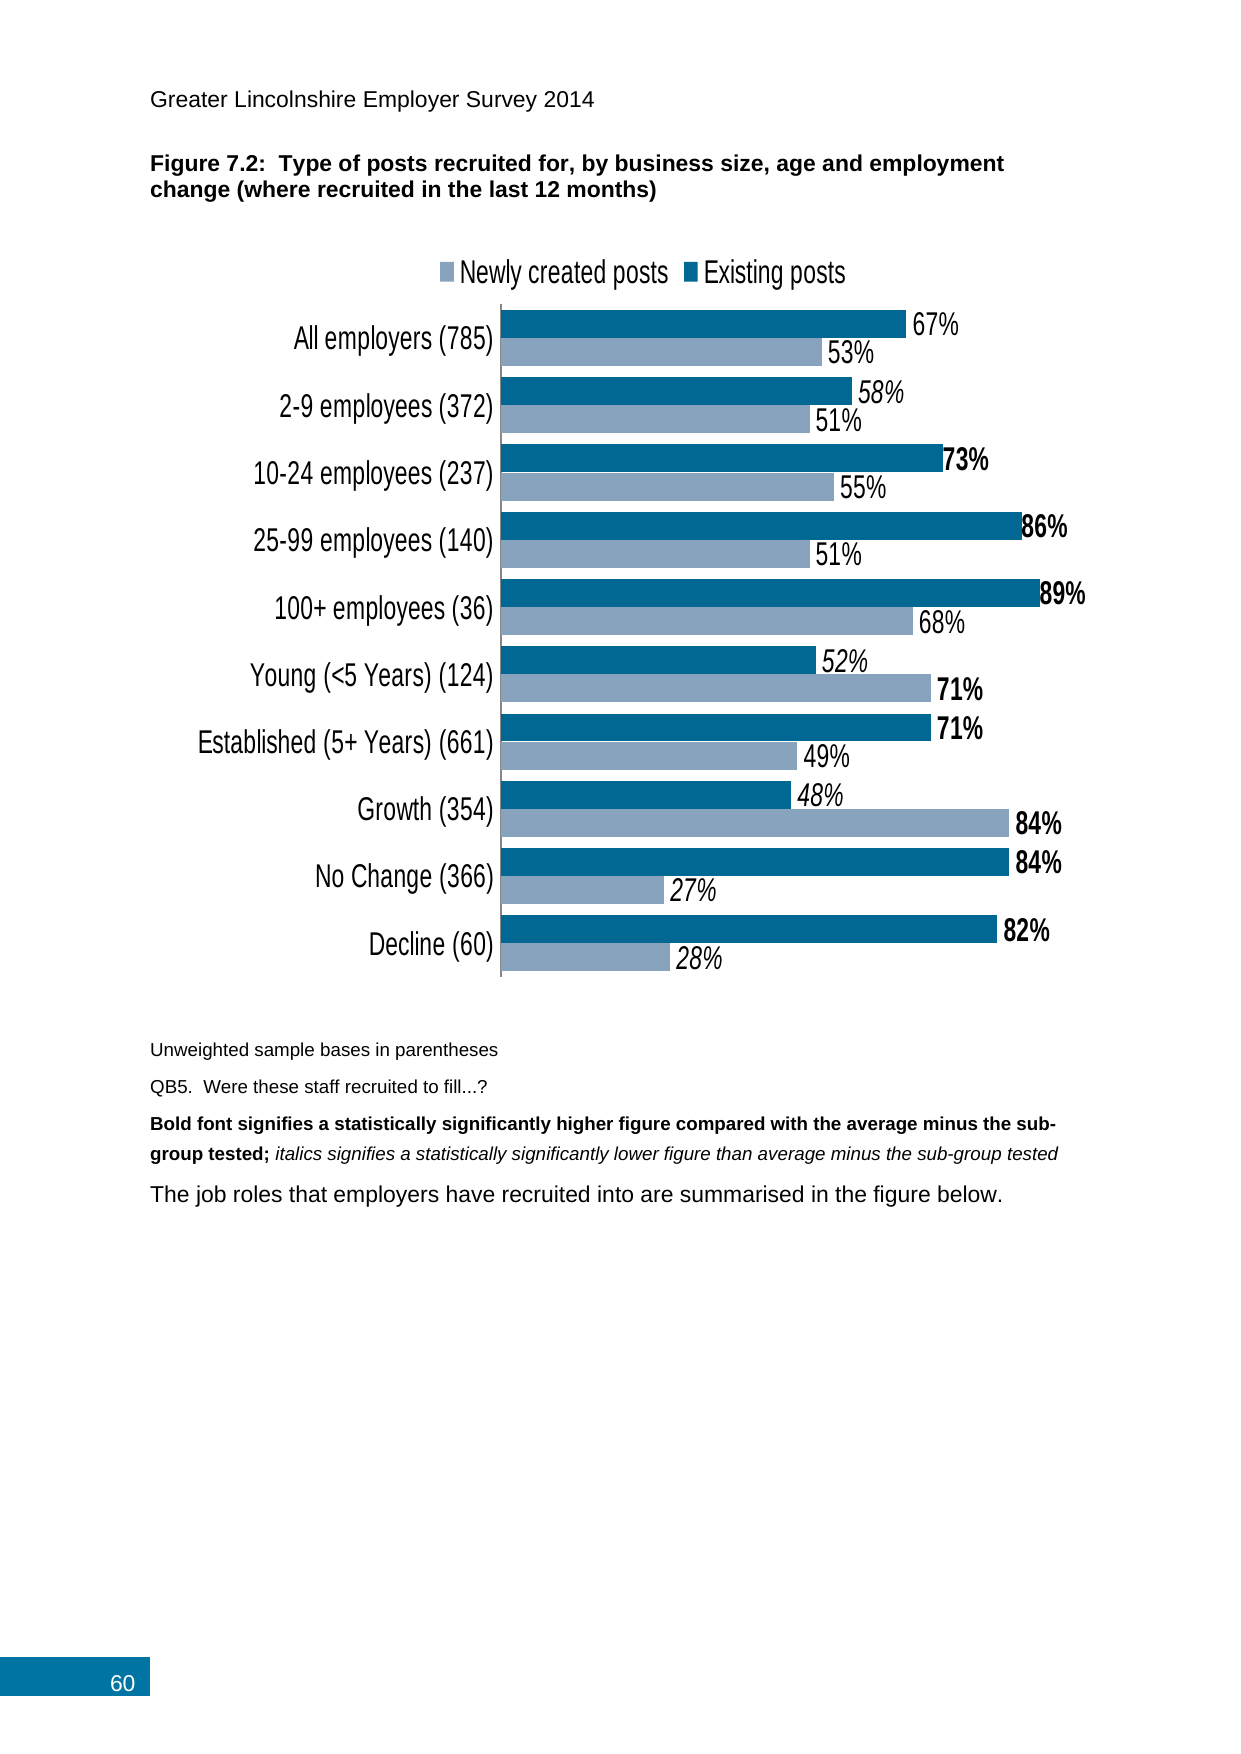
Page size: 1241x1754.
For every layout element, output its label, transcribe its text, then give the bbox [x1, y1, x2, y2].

text The job roles that employers have recruited into are summarised in the figure below. [150, 1181, 1090, 1208]
text Unweighted sample bases in parentheses [150, 1039, 1090, 1060]
text Figure 7.2: Type of posts recruited for, by business size, age and employment change (where recruited in the last 12 months) [150, 150, 1090, 203]
text QB5. Were these staff recruited to fill...? [150, 1076, 1090, 1097]
text Bold font signifies a statistically significantly higher figure compared with the average minus the sub-group tested; italics signifies a statistically significantly lower figure than average minus the sub-group tested [150, 1113, 1090, 1165]
